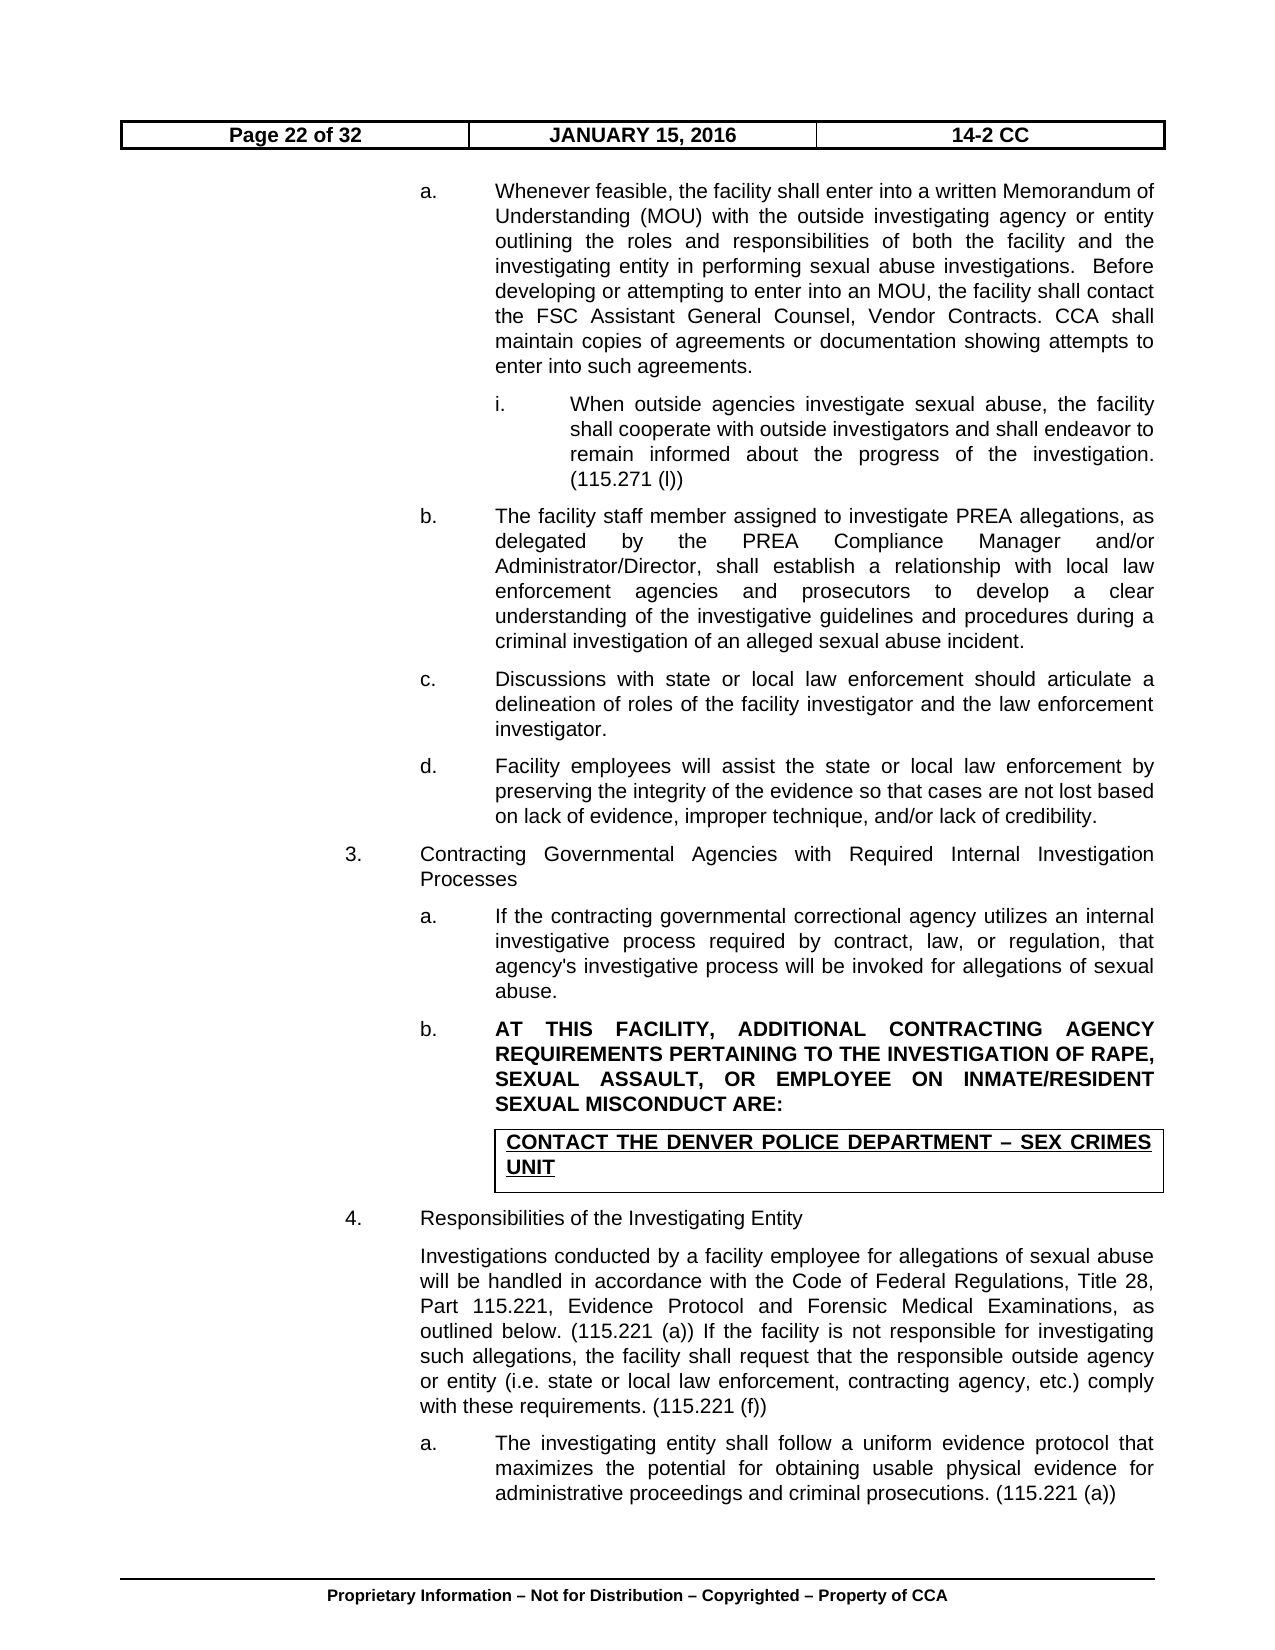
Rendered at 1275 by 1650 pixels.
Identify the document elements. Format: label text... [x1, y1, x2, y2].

list AT THIS FACILITY, ADDITIONAL CONTRACTING AGENCY REQUIREMENTS PERTAINING TO THE INVESTIGATION OF RAPE, SEXUAL ASSAULT, OR EMPLOYEE ON INMATE/RESIDENT SEXUAL MISCONDUCT ARE: [420, 1016, 1155, 1116]
list Contracting Governmental Agencies with Required Internal Investigation Processes [345, 841, 1155, 891]
list Discussions with state or local law enforcement should articulate a delineation of roles of the facility investigator and the law enforcement investigator. [420, 666, 1155, 741]
list Whenever feasible, the facility shall enter into a written Memorandum of Understanding (MOU) with the outside investigating agency or entity outlining the roles and responsibilities of both the facility and the investigating entity in performing sexual abuse investigations. Before developing or attempting to enter into an MOU, the facility shall contact the FSC Assistant General Counsel, Vendor Contracts. CCA shall maintain copies of agreements or documentation showing attempts to enter into such agreements. [420, 179, 1155, 379]
list If the contracting governmental correctional agency utilizes an internal investigative process required by contract, law, or regulation, that agency's investigative process will be invoked for allegations of sexual abuse. [420, 904, 1155, 1004]
text Investigations conducted by a facility employee for allegations of sexual abuse will be handled in accordance with the Code of Federal Regulations, Title 28, Part 115.221, Evidence Protocol and Forensic Medical Examinations, as outlined below. (115.221 (a)) If the facility is not responsible for investigating such allegations, the facility shall request that the responsible outside agency or entity (i.e. state or local law enforcement, contracting agency, etc.) comply with these requirements. (115.221 (f)) [420, 1243, 1155, 1418]
list Facility employees will assist the state or local law enforcement by preserving the integrity of the evidence so that cases are not lost based on lack of evidence, improper technique, and/or lack of credibility. [420, 754, 1155, 829]
list When outside agencies investigate sexual abuse, the facility shall cooperate with outside investigators and shall endeavor to remain informed about the progress of the investigation. (115.271 (l)) [495, 391, 1155, 491]
list Responsibilities of the Investigating Entity [345, 1206, 1155, 1231]
table_header contact the denver police department – sex crimes unit [496, 1130, 1163, 1192]
list The investigating entity shall follow a uniform evidence protocol that maximizes the potential for obtaining usable physical evidence for administrative proceedings and criminal prosecutions. (115.221 (a)) [420, 1431, 1155, 1506]
list The facility staff member assigned to investigate PREA allegations, as delegated by the PREA Compliance Manager and/or Administrator/Director, shall establish a relationship with local law enforcement agencies and prosecutors to develop a clear understanding of the investigative guidelines and procedures during a criminal investigation of an alleged sexual abuse incident. [420, 504, 1155, 654]
